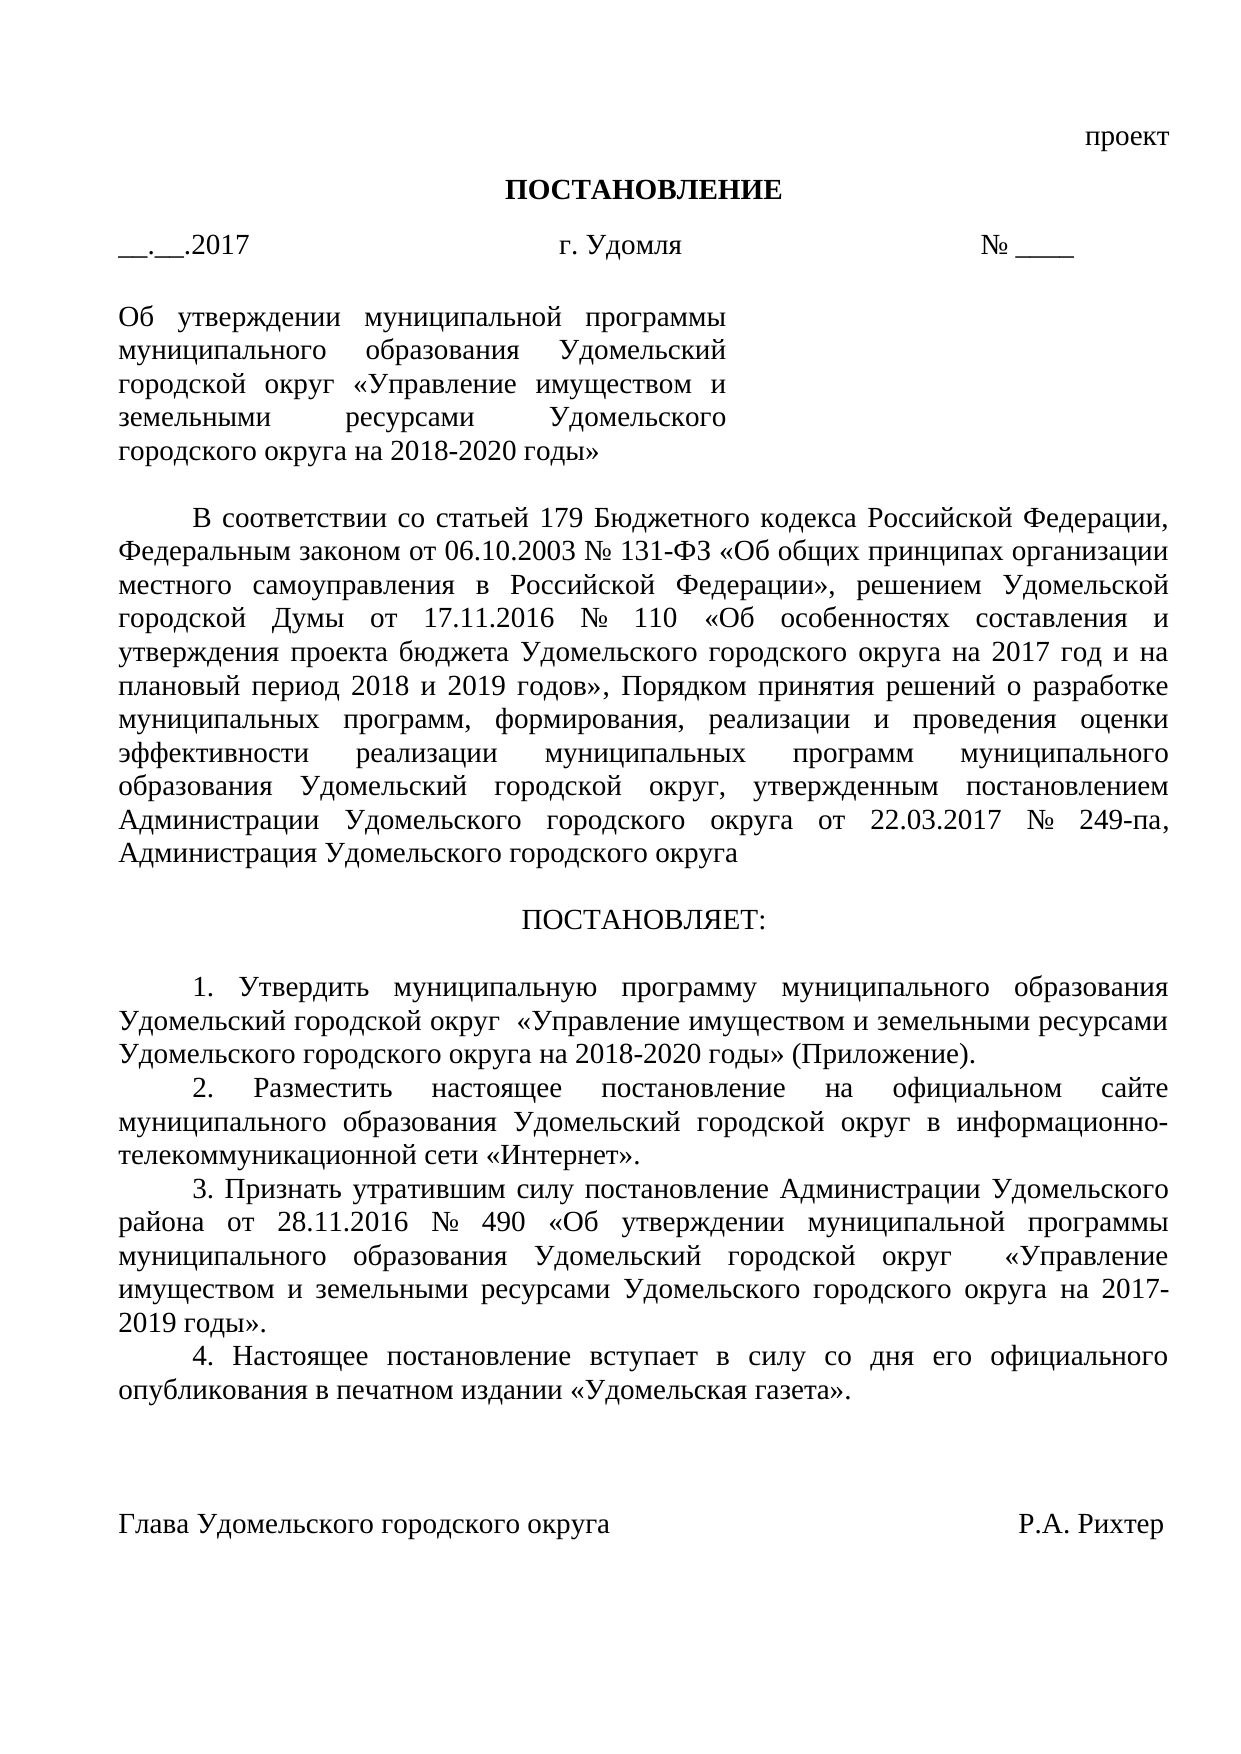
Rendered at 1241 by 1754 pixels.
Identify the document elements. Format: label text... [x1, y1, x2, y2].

text Об утверждении муниципальной программы муниципального образования Удомельский городской округ «Управление имуществом и земельными ресурсами Удомельского городского округа на 2018-2020 годы» [118, 299, 726, 466]
text 3. Признать утратившим силу постановление Администрации Удомельского района от 28.11.2016 № 490 «Об утверждении муниципальной программы муниципального образования Удомельский городской округ «Управление имуществом и земельными ресурсами Удомельского городского округа на 2017-2019 годы». [118, 1171, 1169, 1338]
text 2. Разместить настоящее постановление на официальном сайте муниципального образования Удомельский городской округ в информационно- телекоммуникационной сети «Интернет». [118, 1070, 1169, 1171]
text 4. Настоящее постановление вступает в силу со дня его официального опубликования в печатном издании «Удомельская газета». [118, 1338, 1169, 1406]
text Глава Удомельского городского округа Р.А. Рихтер [118, 1506, 1169, 1540]
text __.__.2017 г. Удомля № ____ [118, 227, 1140, 260]
text ПОСТАНОВЛЕНИЕ [118, 172, 1169, 206]
text 1. Утвердить муниципальную программу муниципального образования Удомельский городской округ «Управление имуществом и земельными ресурсами Удомельского городского округа на 2018-2020 годы» (Приложение). [118, 969, 1169, 1070]
text ПОСТАНОВЛЯЕТ: [118, 902, 1169, 936]
text В соответствии со статьей 179 Бюджетного кодекса Российской Федерации, Федеральным законом от 06.10.2003 № 131-ФЗ «Об общих принципах организации местного самоуправления в Российской Федерации», решением Удомельской городской Думы от 17.11.2016 № 110 «Об особенностях составления и утверждения проекта бюджета Удомельского городского округа на 2017 год и на плановый период 2018 и 2019 годов», Порядком принятия решений о разработке муниципальных программ, формирования, реализации и проведения оценки эффективности реализации муниципальных программ муниципального образования Удомельский городской округ, утвержденным постановлением Администрации Удомельского городского округа от 22.03.2017 № 249-па, Администрация Удомельского городского округа [118, 500, 1169, 869]
text проект [118, 118, 1169, 152]
